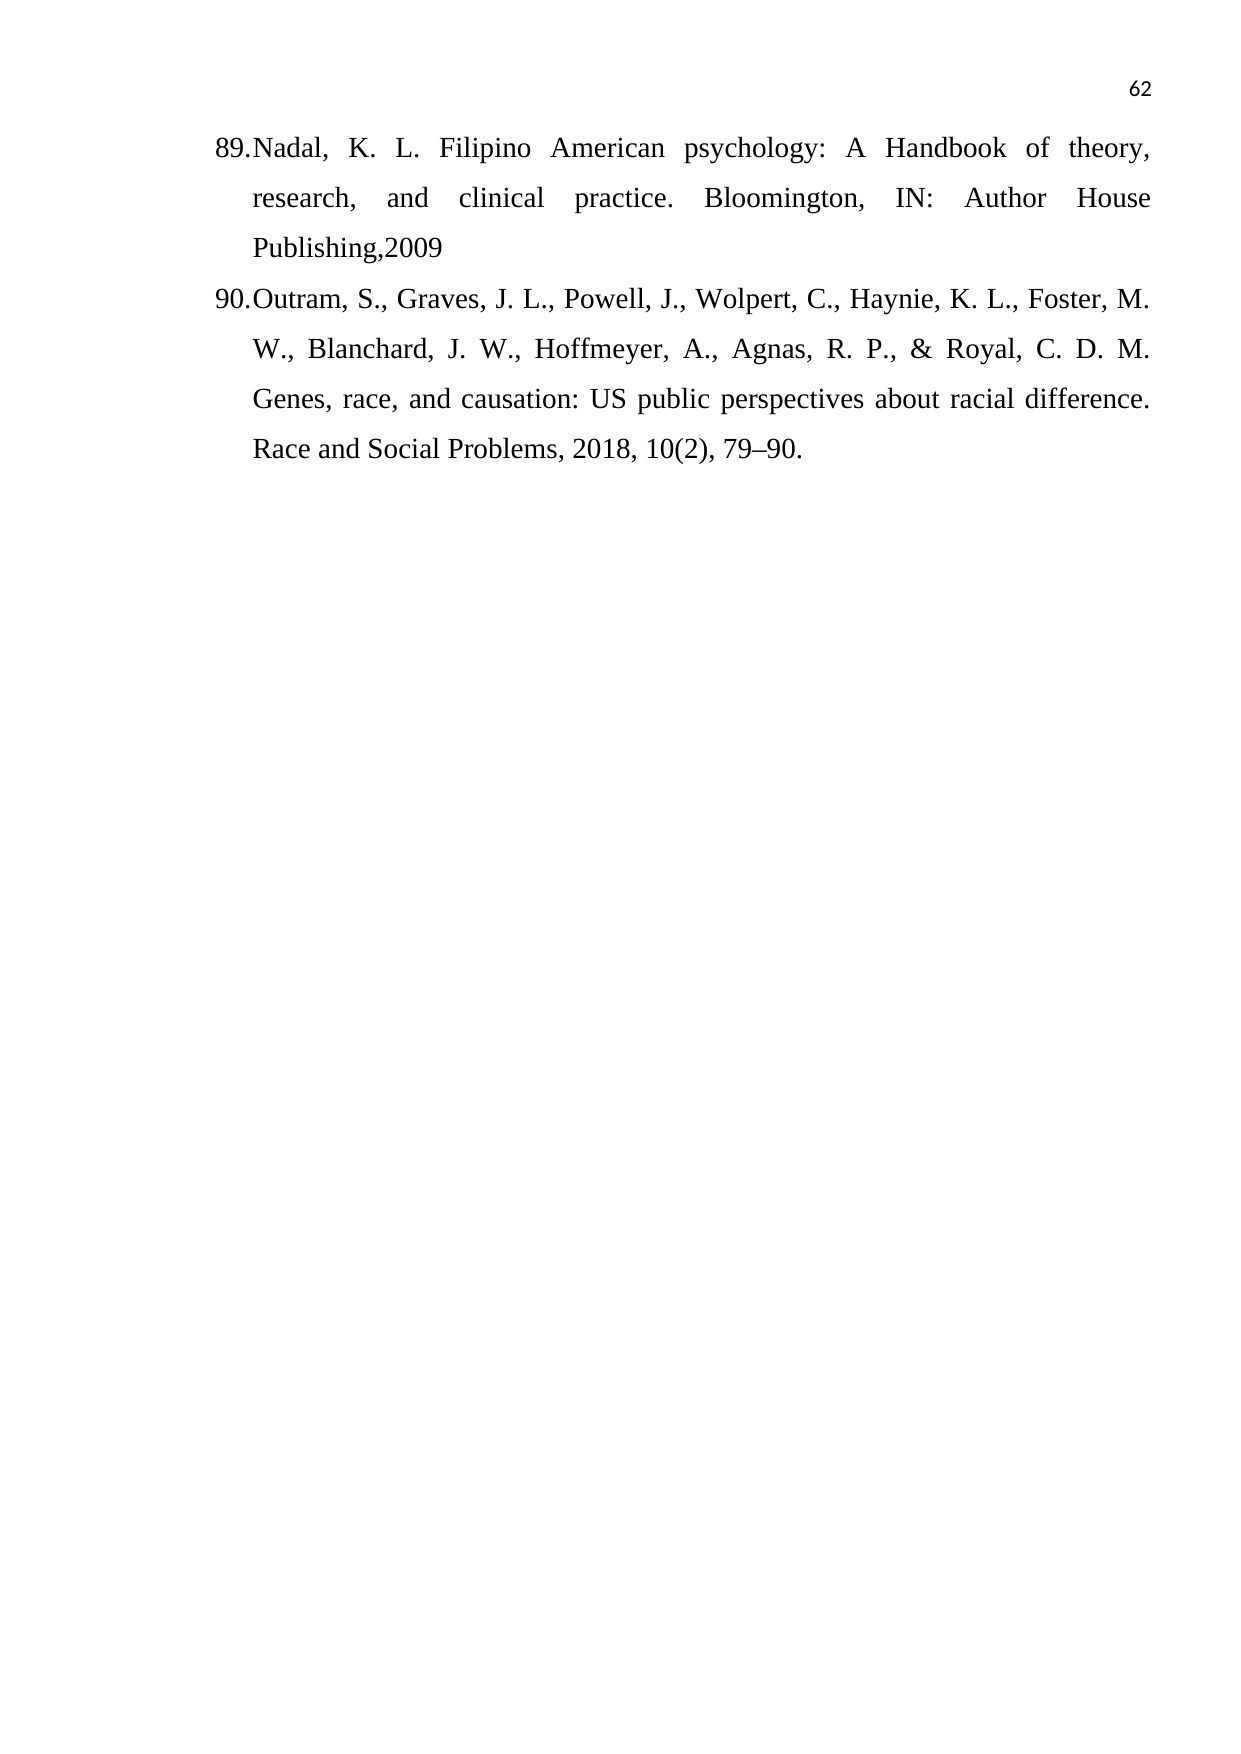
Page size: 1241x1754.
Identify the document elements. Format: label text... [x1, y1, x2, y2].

list Outram, S., Graves, J. L., Powell, J., Wolpert, C., Haynie, K. L., Foster, M. W., Blanchard, J. W., Hoffmeyer, A., Agnas, R. P., & Royal, C. D. M. Genes, race, and causation: US public perspectives about racial difference. Race and Social Problems, 2018, 10(2), 79–90. [215, 281, 1152, 465]
list Nadal, K. L. Filipino American psychology: A Handbook of theory, research, and clinical practice. Bloomington, IN: Author House Publishing,2009 [215, 130, 1152, 264]
